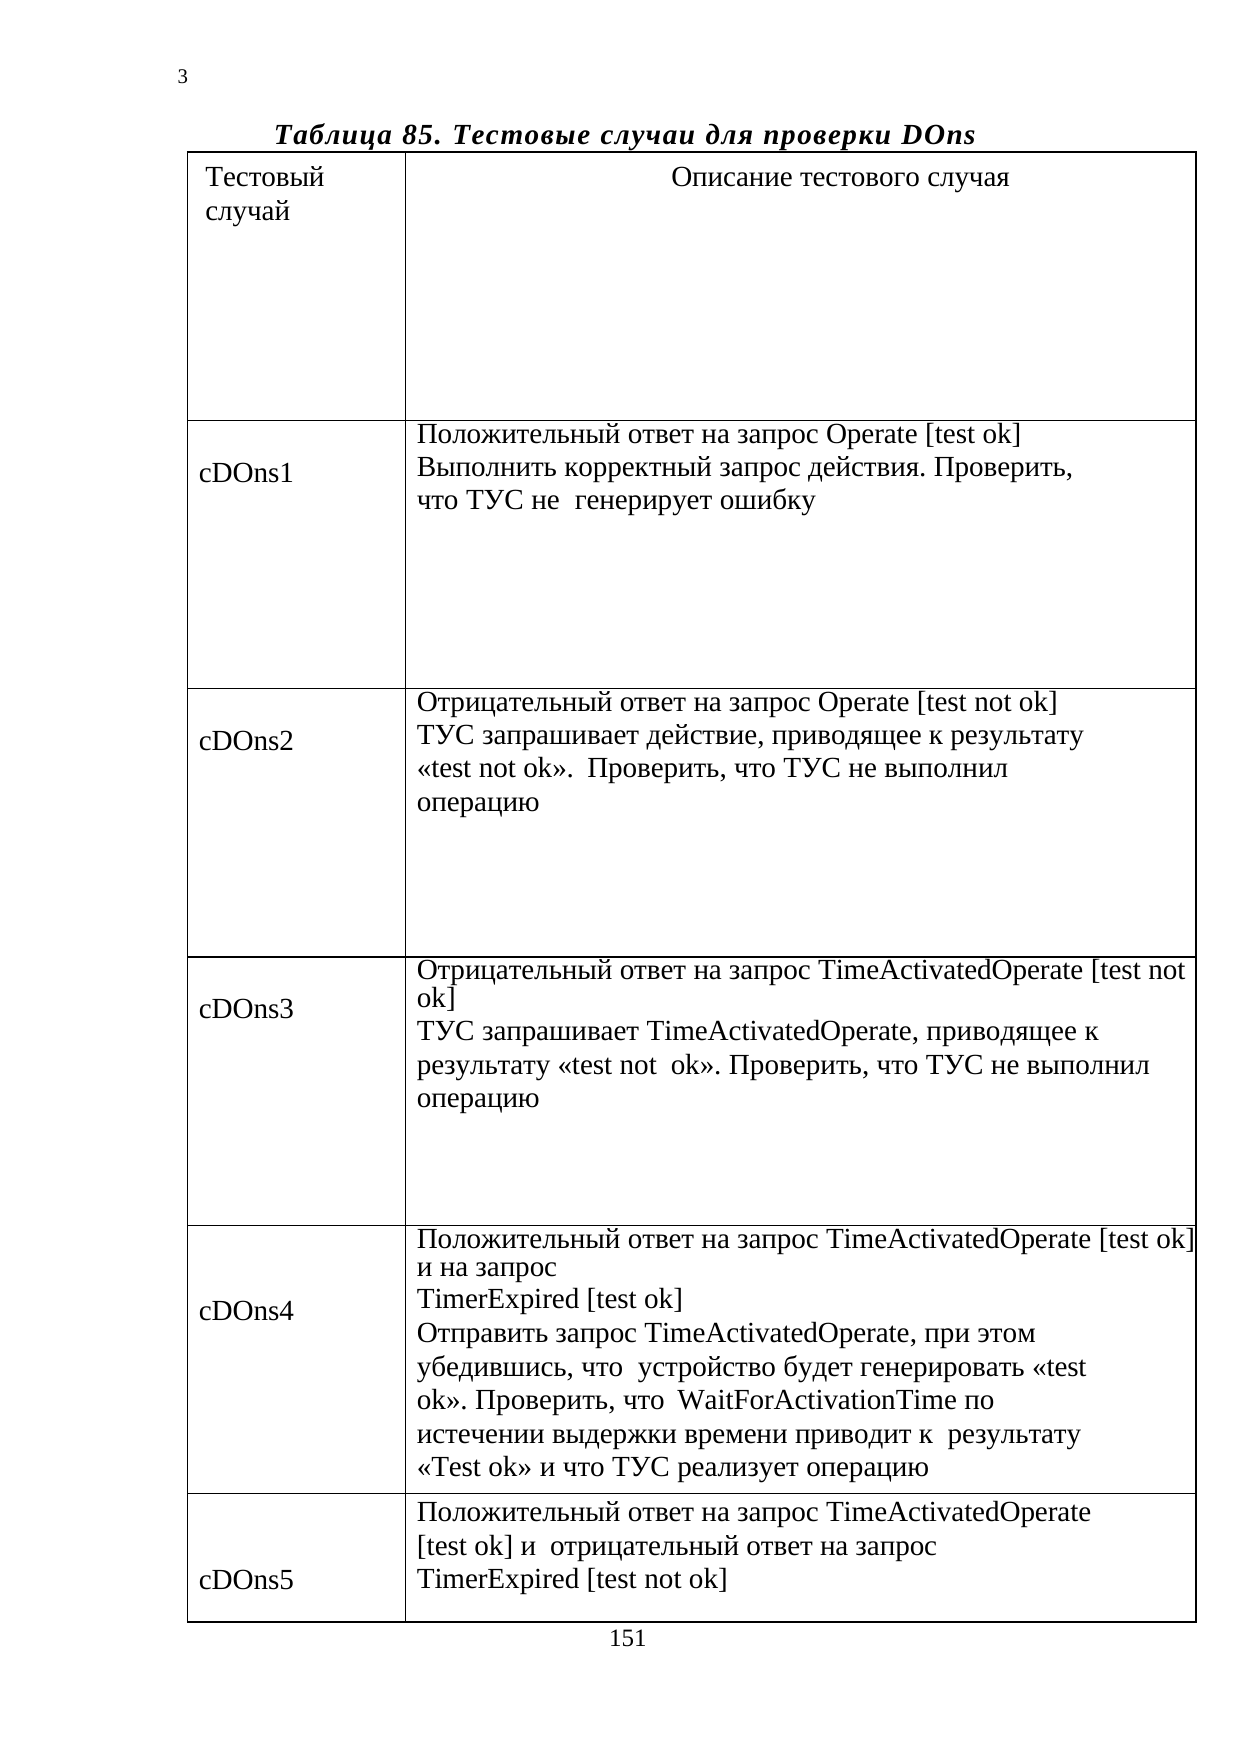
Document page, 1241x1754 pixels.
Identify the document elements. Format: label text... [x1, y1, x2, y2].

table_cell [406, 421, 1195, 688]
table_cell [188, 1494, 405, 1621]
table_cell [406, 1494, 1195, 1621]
text Таблица 85. Тестовые случаи для проверки DOns [274, 118, 1078, 151]
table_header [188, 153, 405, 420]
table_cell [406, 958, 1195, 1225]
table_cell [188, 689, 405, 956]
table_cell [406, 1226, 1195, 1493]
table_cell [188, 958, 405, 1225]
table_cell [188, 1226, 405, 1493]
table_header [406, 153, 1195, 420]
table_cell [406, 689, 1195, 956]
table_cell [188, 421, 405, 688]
